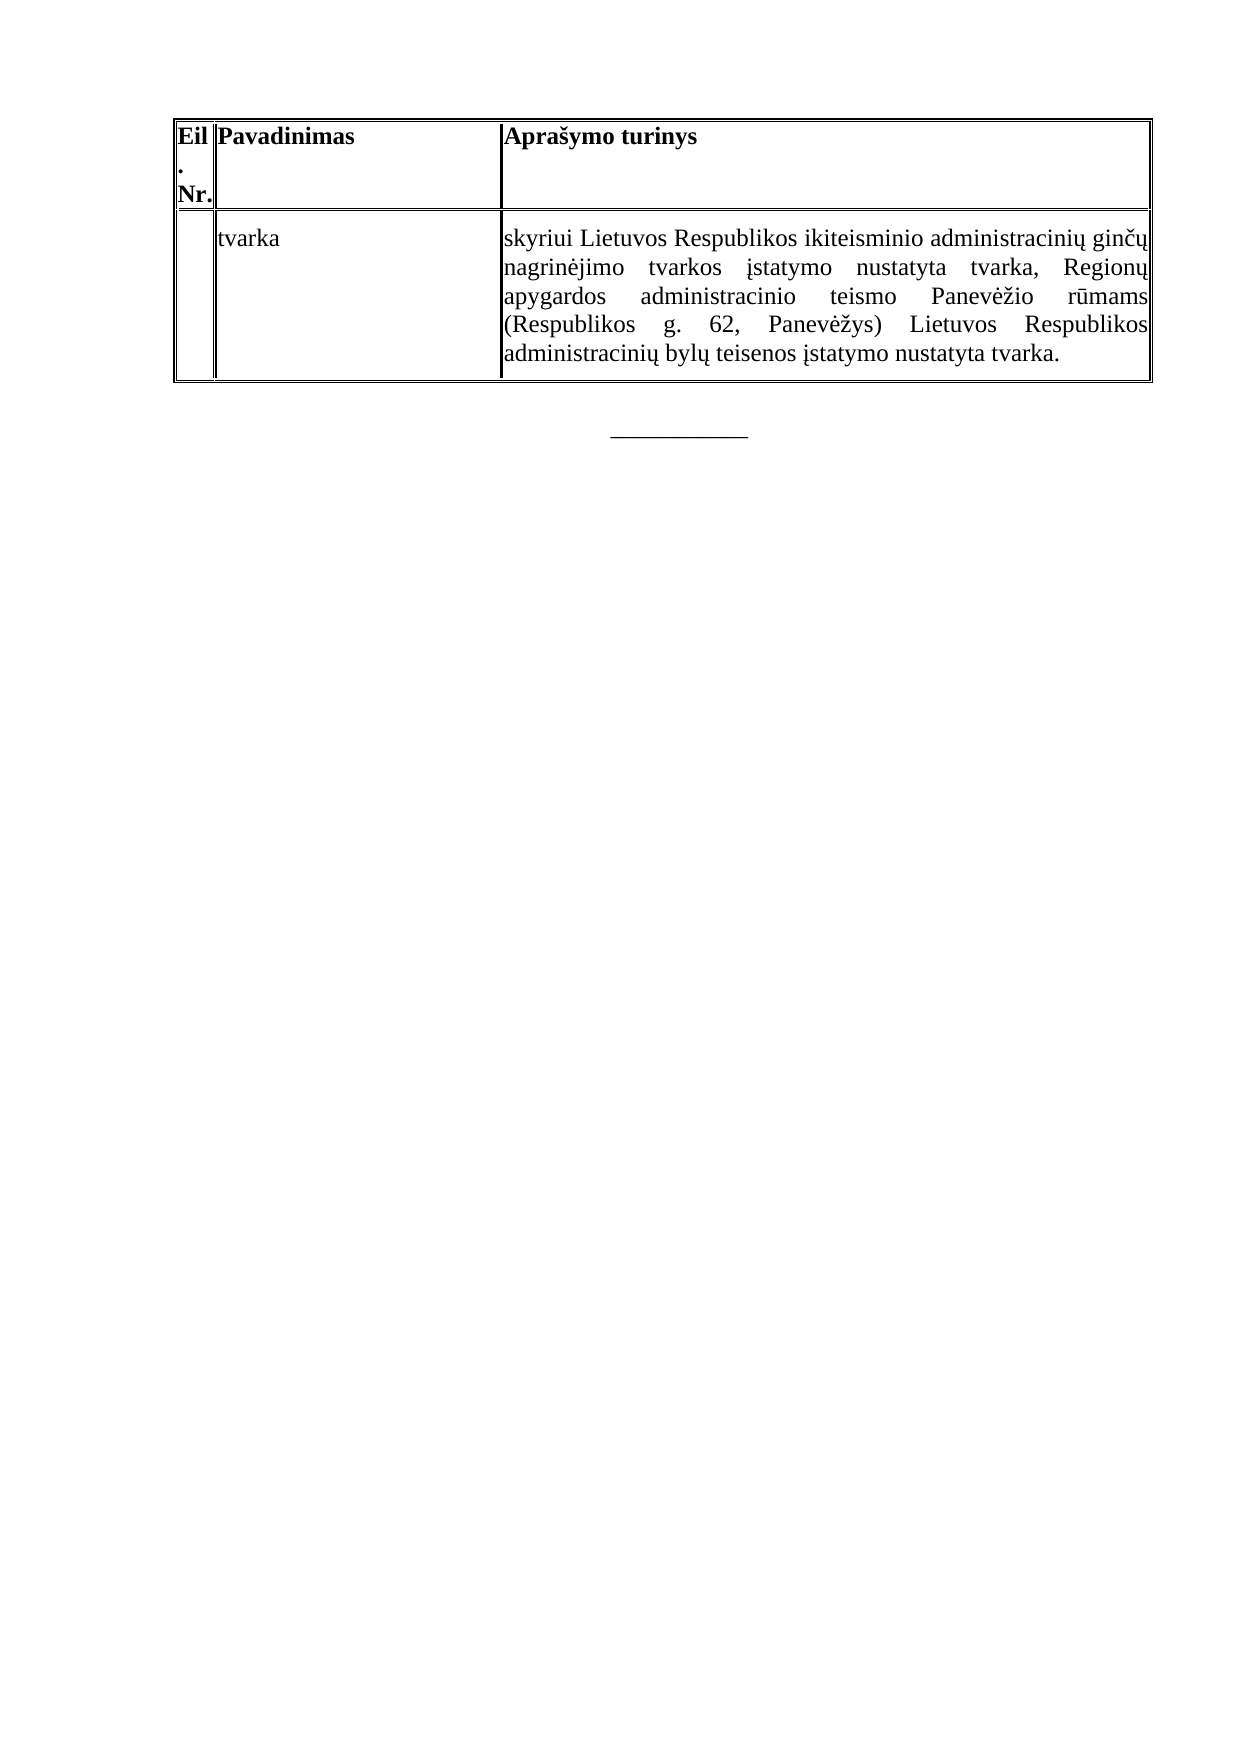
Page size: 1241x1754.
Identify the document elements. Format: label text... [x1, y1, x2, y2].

table_header Pavadinimas [215, 122, 501, 208]
table_header Eil. Nr. [177, 120, 215, 208]
table_header Aprašymo turinys [501, 122, 1149, 208]
table_cell 11 [175, 208, 215, 379]
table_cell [501, 208, 1151, 379]
text ___________ [177, 412, 1181, 440]
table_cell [215, 211, 501, 379]
